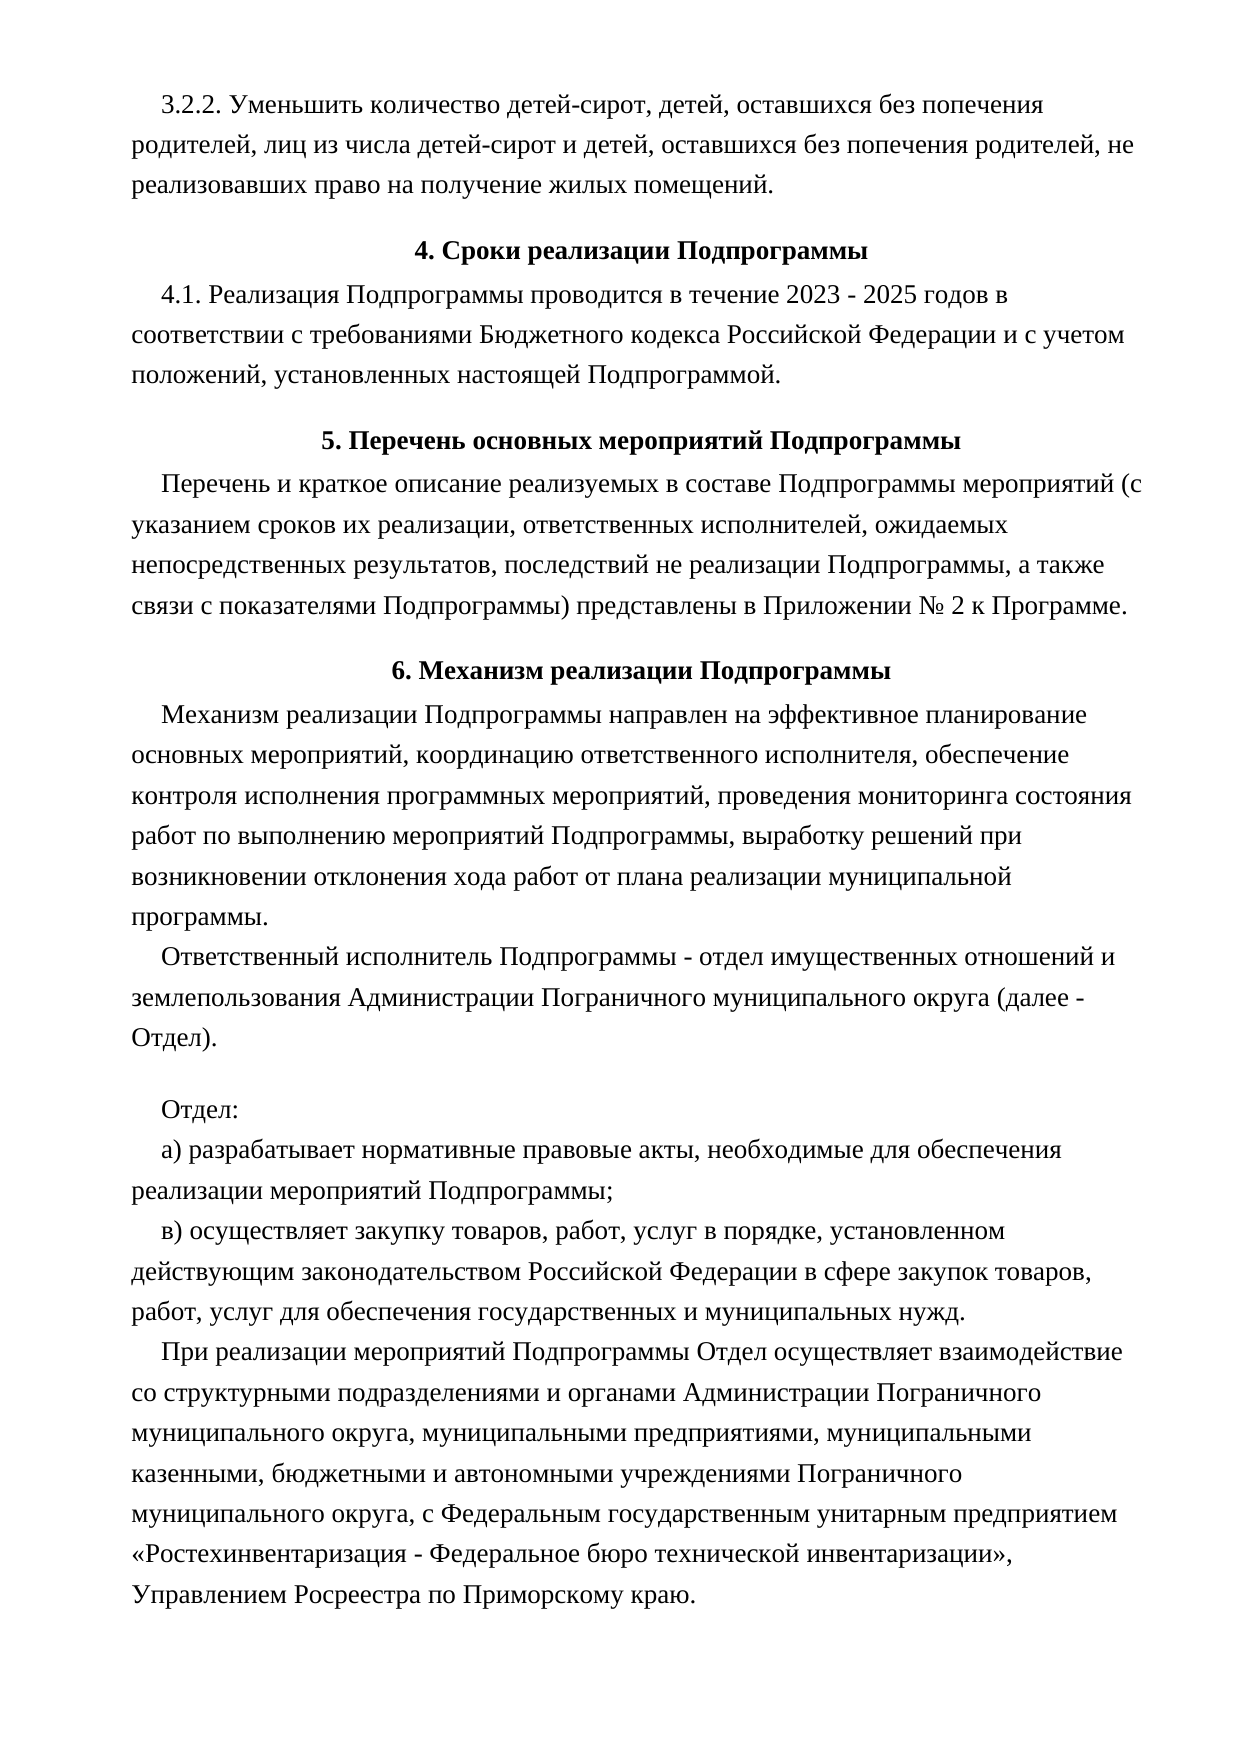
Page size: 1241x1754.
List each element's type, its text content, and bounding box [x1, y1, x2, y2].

text а) разрабатывает нормативные правовые акты, необходимые для обеспечения реализации мероприятий Подпрограммы; [131, 1133, 1152, 1205]
subtitle 5. Перечень основных мероприятий Подпрограммы [131, 424, 1152, 455]
text в) осуществляет закупку товаров, работ, услуг в порядке, установленном действующим законодательством Российской Федерации в сфере закупок товаров, работ, услуг для обеспечения государственных и муниципальных нужд. [131, 1214, 1152, 1326]
text Отдел: [131, 1093, 1152, 1124]
text 4.1. Реализация Подпрограммы проводится в течение 2023 - 2025 годов в соответствии с требованиями Бюджетного кодекса Российской Федерации и с учетом положений, установленных настоящей Подпрограммой. [131, 278, 1152, 390]
subtitle 6. Механизм реализации Подпрограммы [131, 654, 1152, 685]
text При реализации мероприятий Подпрограммы Отдел осуществляет взаимодействие со структурными подразделениями и органами Администрации Пограничного муниципального округа, муниципальными предприятиями, муниципальными казенными, бюджетными и автономными учреждениями Пограничного муниципального округа, с Федеральным государственным унитарным предприятием «Ростехинвентаризация - Федеральное бюро технической инвентаризации», Управлением Росреестра по Приморскому краю. [131, 1335, 1152, 1609]
text Перечень и краткое описание реализуемых в составе Подпрограммы мероприятий (с указанием сроков их реализации, ответственных исполнителей, ожидаемых непосредственных результатов, последствий не реализации Подпрограммы, а также связи с показателями Подпрограммы) представлены в Приложении № 2 к Программе. [131, 468, 1152, 620]
text 3.2.2. Уменьшить количество детей-сирот, детей, оставшихся без попечения родителей, лиц из числа детей-сирот и детей, оставшихся без попечения родителей, не реализовавших право на получение жилых помещений. [131, 88, 1152, 200]
subtitle 4. Сроки реализации Подпрограммы [131, 234, 1152, 265]
text Ответственный исполнитель Подпрограммы - отдел имущественных отношений и землепользования Администрации Пограничного муниципального округа (далее - Отдел). [131, 940, 1152, 1052]
text Механизм реализации Подпрограммы направлен на эффективное планирование основных мероприятий, координацию ответственного исполнителя, обеспечение контроля исполнения программных мероприятий, проведения мониторинга состояния работ по выполнению мероприятий Подпрограммы, выработку решений при возникновении отклонения хода работ от плана реализации муниципальной программы. [131, 698, 1152, 931]
